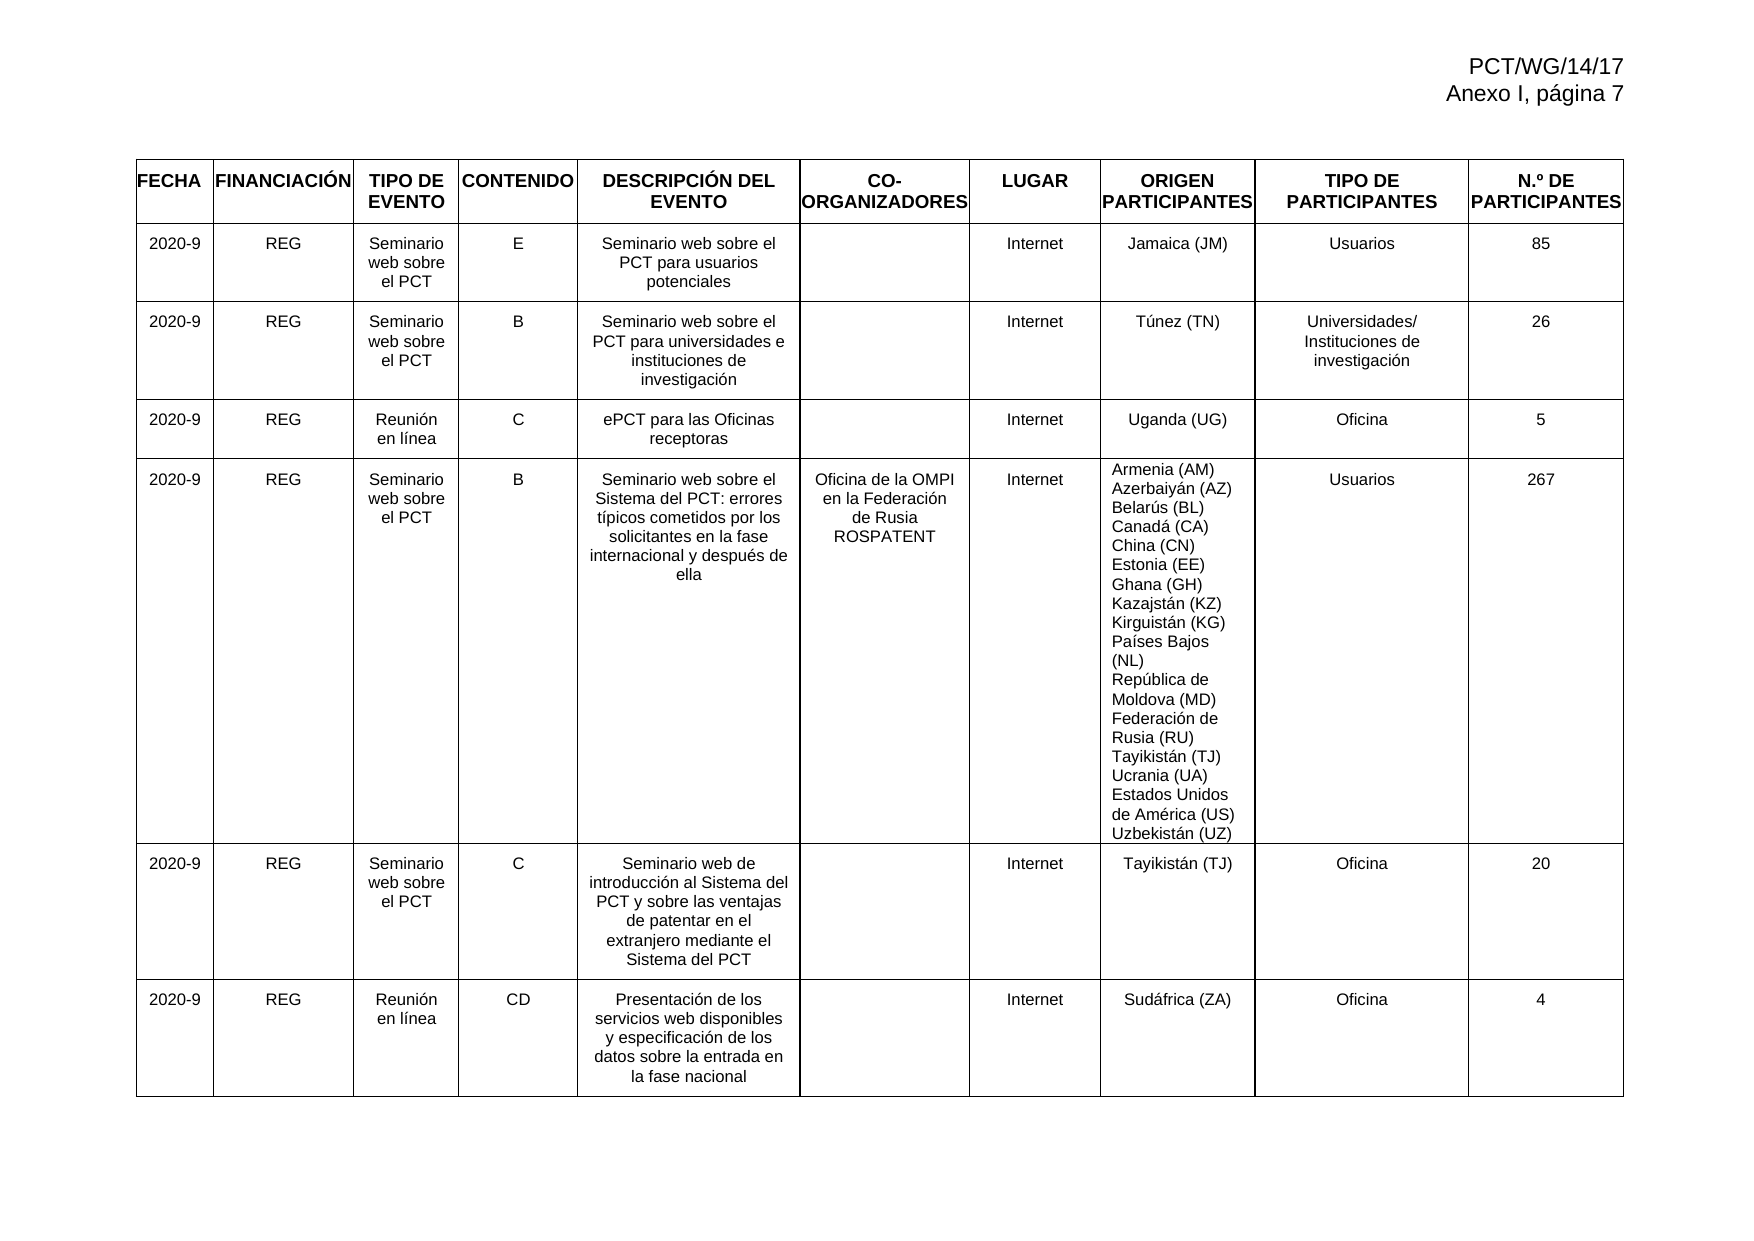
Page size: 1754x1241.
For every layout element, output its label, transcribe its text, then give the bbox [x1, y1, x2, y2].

table_cell CD [459, 980, 577, 1096]
table_cell Seminario web sobre el PCT [354, 224, 458, 301]
table_cell Internet [970, 400, 1100, 458]
table_cell Presentación de los servicios web disponibles y especificación de los datos sobre la entrada en la fase nacional [578, 980, 799, 1096]
table_cell Internet [970, 302, 1100, 399]
table_cell 20 [1469, 844, 1623, 979]
table_header FECHA [137, 160, 213, 223]
table_cell Oficina de la OMPI en la Federación de Rusia ROSPATENT [801, 459, 969, 843]
table_cell Internet [970, 980, 1100, 1096]
table_cell C [459, 844, 577, 979]
table_cell Seminario web sobre el Sistema del PCT: errores típicos cometidos por los solicitantes en la fase internacional y después de ella [578, 459, 799, 843]
table_cell C [459, 400, 577, 458]
table_cell Túnez (TN) [1101, 302, 1254, 399]
table_cell 26 [1469, 302, 1623, 399]
table_header CO-ORGANIZADORES [801, 160, 969, 223]
table_header N.º DE PARTICIPANTES [1469, 160, 1623, 223]
table_cell Sudáfrica (ZA) [1101, 980, 1254, 1096]
table_cell [801, 980, 969, 1096]
table_header ORIGEN PARTICIPANTES [1101, 160, 1254, 223]
table_cell [801, 400, 969, 458]
table_cell [801, 302, 969, 399]
table_header LUGAR [970, 160, 1100, 223]
table_cell REG [214, 459, 353, 843]
table_cell Seminario web de introducción al Sistema del PCT y sobre las ventajas de patentar en el extranjero mediante el Sistema del PCT [578, 844, 799, 979]
table_cell [801, 844, 969, 979]
table_cell Usuarios [1256, 459, 1468, 843]
table_header DESCRIPCIÓN DEL EVENTO [578, 160, 799, 223]
table_cell Internet [970, 224, 1100, 301]
table_cell Seminario web sobre el PCT [354, 459, 458, 843]
table_cell Seminario web sobre el PCT para universidades e instituciones de investigación [578, 302, 799, 399]
table_cell 5 [1469, 400, 1623, 458]
table_cell Seminario web sobre el PCT [354, 844, 458, 979]
table_header FINANCIACIÓN [214, 160, 353, 223]
table_cell REG [214, 224, 353, 301]
table_cell 2020-9 [137, 459, 213, 843]
table_cell REG [214, 844, 353, 979]
table_cell REG [214, 400, 353, 458]
table_cell Tayikistán (TJ) [1101, 844, 1254, 979]
table_cell 267 [1469, 459, 1623, 843]
table_cell [801, 224, 969, 301]
table_cell Oficina [1256, 844, 1468, 979]
table_cell 2020-9 [137, 400, 213, 458]
table_cell 4 [1469, 980, 1623, 1096]
table_cell Internet [970, 844, 1100, 979]
table_header TIPO DE EVENTO [354, 160, 458, 223]
table_cell Seminario web sobre el PCT para usuarios potenciales [578, 224, 799, 301]
table_cell Seminario web sobre el PCT [354, 302, 458, 399]
table_cell ePCT para las Oficinas receptoras [578, 400, 799, 458]
table_header CONTENIDO [459, 160, 577, 223]
table_cell B [459, 302, 577, 399]
table_cell Universidades/Instituciones de investigación [1256, 302, 1468, 399]
table_cell REG [214, 302, 353, 399]
table_cell Oficina [1256, 400, 1468, 458]
table_cell Oficina [1256, 980, 1468, 1096]
table_cell 2020-9 [137, 844, 213, 979]
table_cell Uganda (UG) [1101, 400, 1254, 458]
table_cell 2020-9 [137, 980, 213, 1096]
table_header TIPO DE PARTICIPANTES [1256, 160, 1468, 223]
table_cell B [459, 459, 577, 843]
table_cell Reunión en línea [354, 980, 458, 1096]
table_cell 2020-9 [137, 302, 213, 399]
table_cell Reunión en línea [354, 400, 458, 458]
table_cell Armenia (AM) Azerbaiyán (AZ) Belarús (BL) Canadá (CA) China (CN) Estonia (EE) Ghana (GH) Kazajstán (KZ) Kirguistán (KG) Países Bajos (NL) República de Moldova (MD) Federación de Rusia (RU) Tayikistán (TJ) Ucrania (UA) Estados Unidos de América (US) Uzbekistán (UZ) [1101, 459, 1254, 843]
table_cell E [459, 224, 577, 301]
table_cell Jamaica (JM) [1101, 224, 1254, 301]
table_cell Usuarios [1256, 224, 1468, 301]
table_cell Internet [970, 459, 1100, 843]
table_cell REG [214, 980, 353, 1096]
table_cell 2020-9 [137, 224, 213, 301]
table_cell 85 [1469, 224, 1623, 301]
